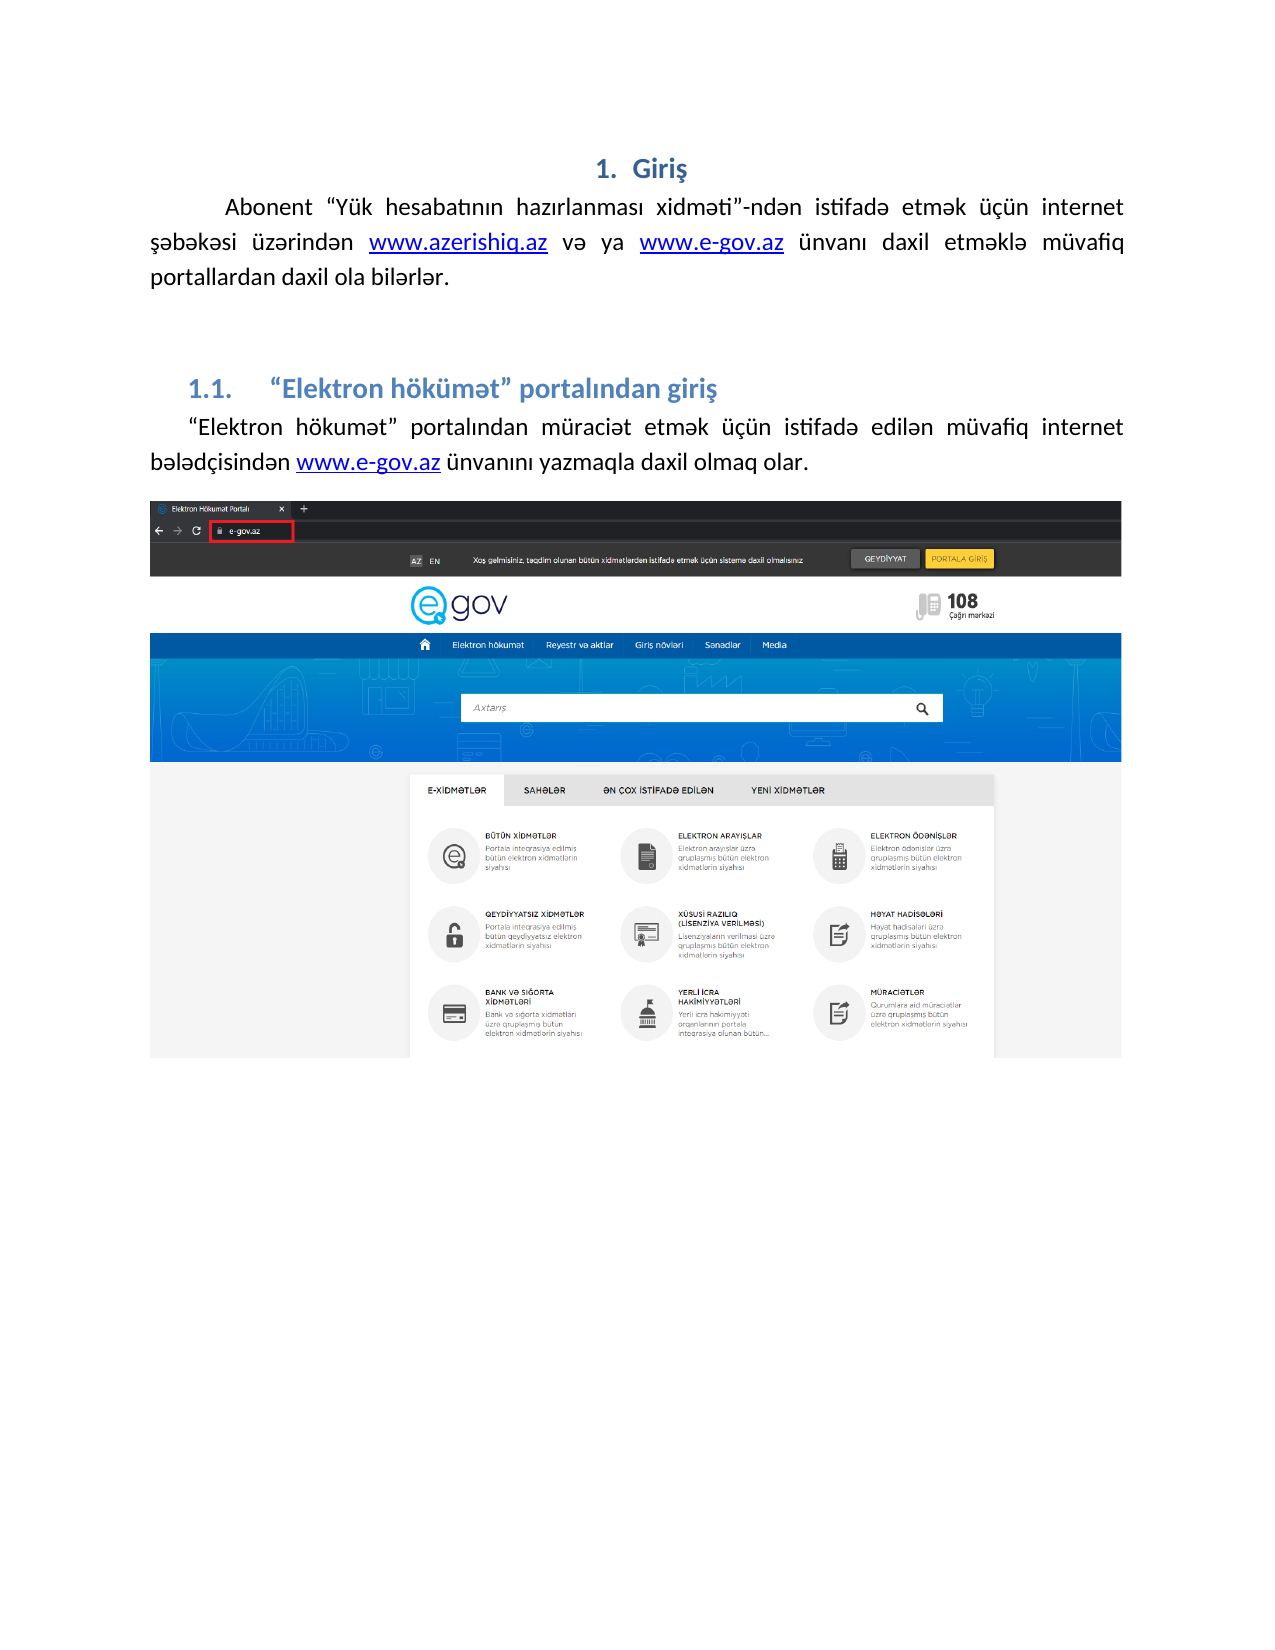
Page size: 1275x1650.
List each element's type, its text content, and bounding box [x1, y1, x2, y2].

subtitle Giriş [157, 150, 1125, 186]
text “Elektron hökumət” portalından müraciət etmək üçün istifadə edilən müvafiq internet bələdçisindən www.e-gov.az ünvanını yazmaqla daxil olmaq olar. [150, 411, 1125, 476]
picture [150, 684, 1122, 1058]
picture [150, 501, 1122, 659]
text Abonent “Yük hesabatının hazırlanması xidməti”-ndən istifadə etmək üçün internet şəbəkəsi üzərindən www.azerishiq.az və ya www.e-gov.az ünvanı daxil etməklə müvafiq portallardan daxil ola bilərlər. [150, 191, 1125, 291]
subtitle “Elektron hökümət” portalından giriş [187, 370, 1125, 405]
